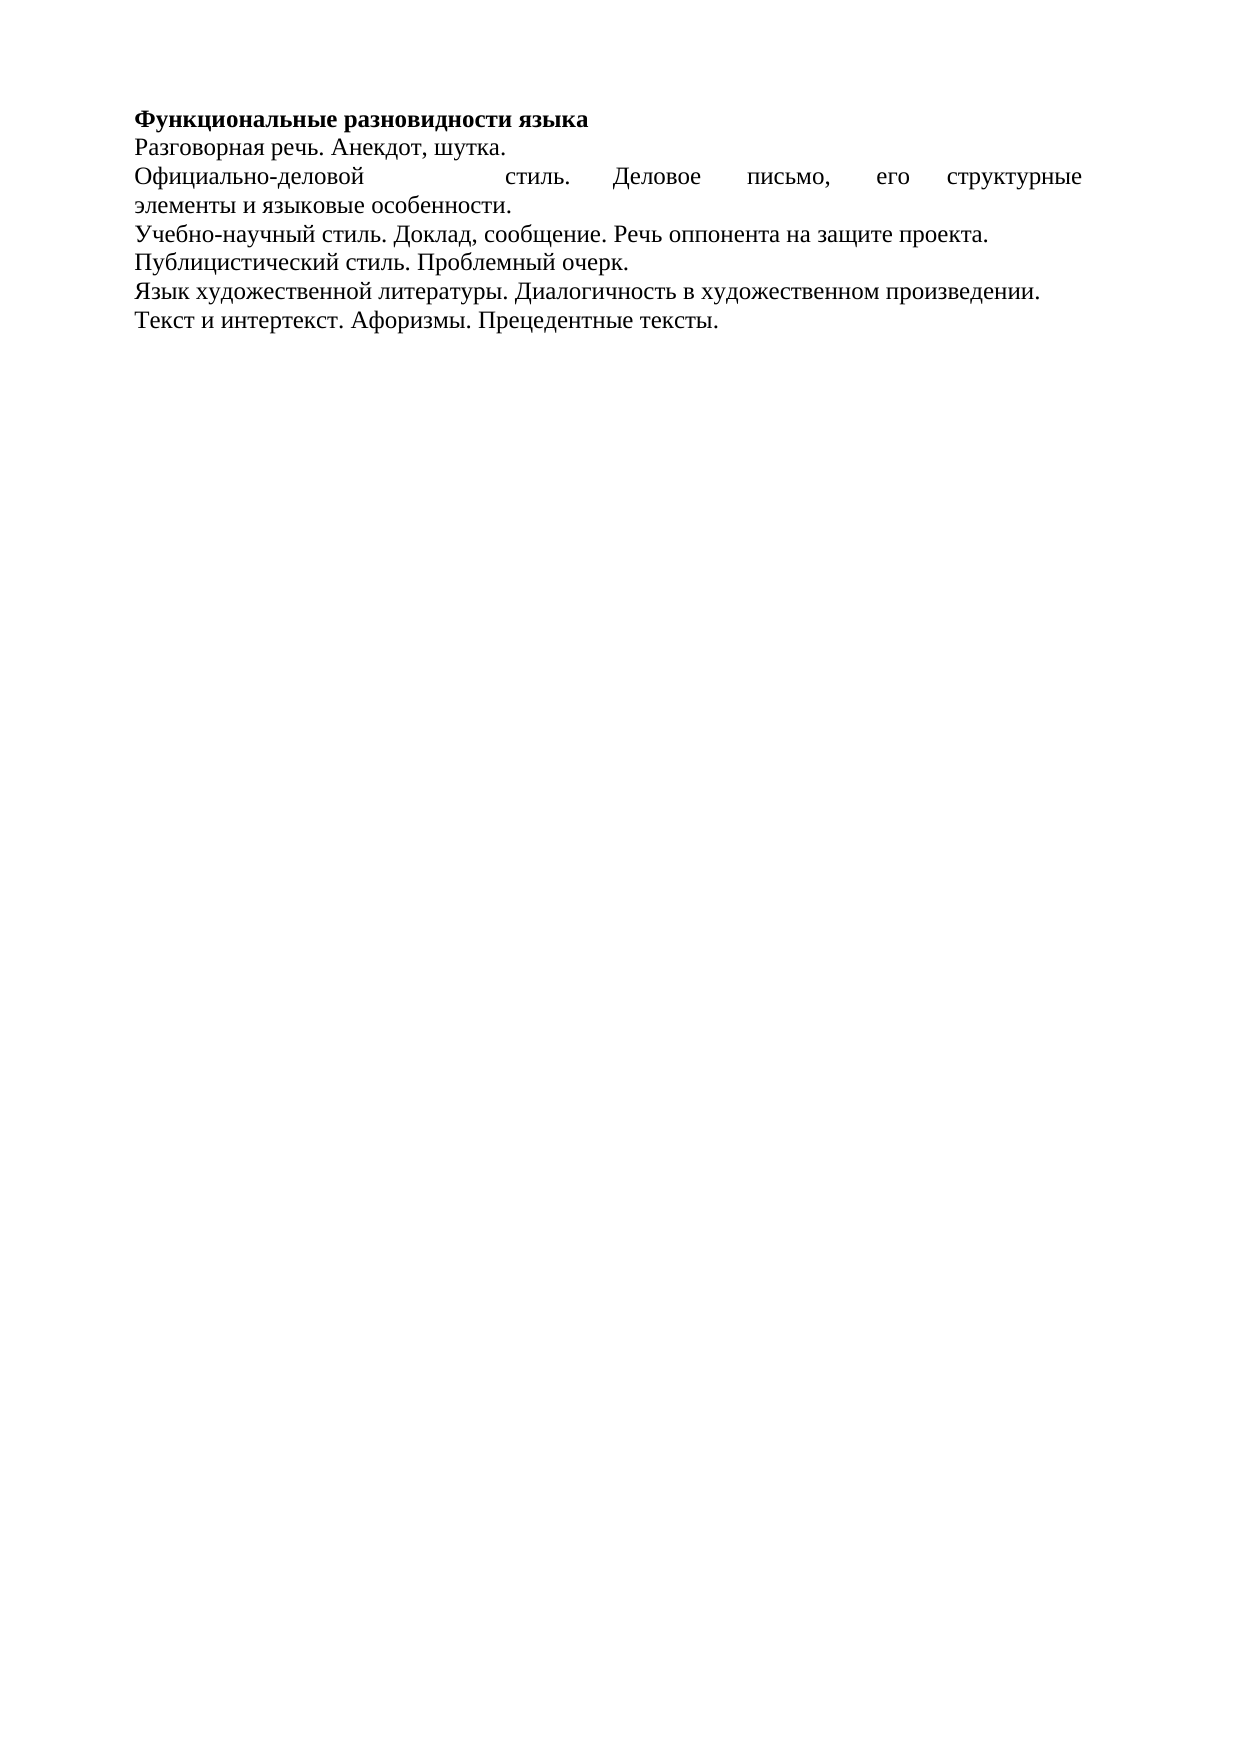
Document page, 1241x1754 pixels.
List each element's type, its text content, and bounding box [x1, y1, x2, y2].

text Учебно-научный стиль. Доклад, сообщение. Речь оппонента на защите проекта. [134, 219, 1123, 247]
text Язык художественной литературы. Диалогичность в художественном произведении. [134, 276, 1210, 305]
text Публицистический стиль. Проблемный очерк. [134, 247, 1210, 276]
subtitle Функциональные разновидности языка [134, 104, 1210, 132]
text Текст и интертекст. Афоризмы. Прецедентные тексты. [134, 305, 1210, 334]
text Официально-деловой стиль. Деловое письмо, его структурные элементы и языковые особенности. [134, 161, 1122, 219]
text Разговорная речь. Анекдот, шутка. [134, 132, 1210, 161]
